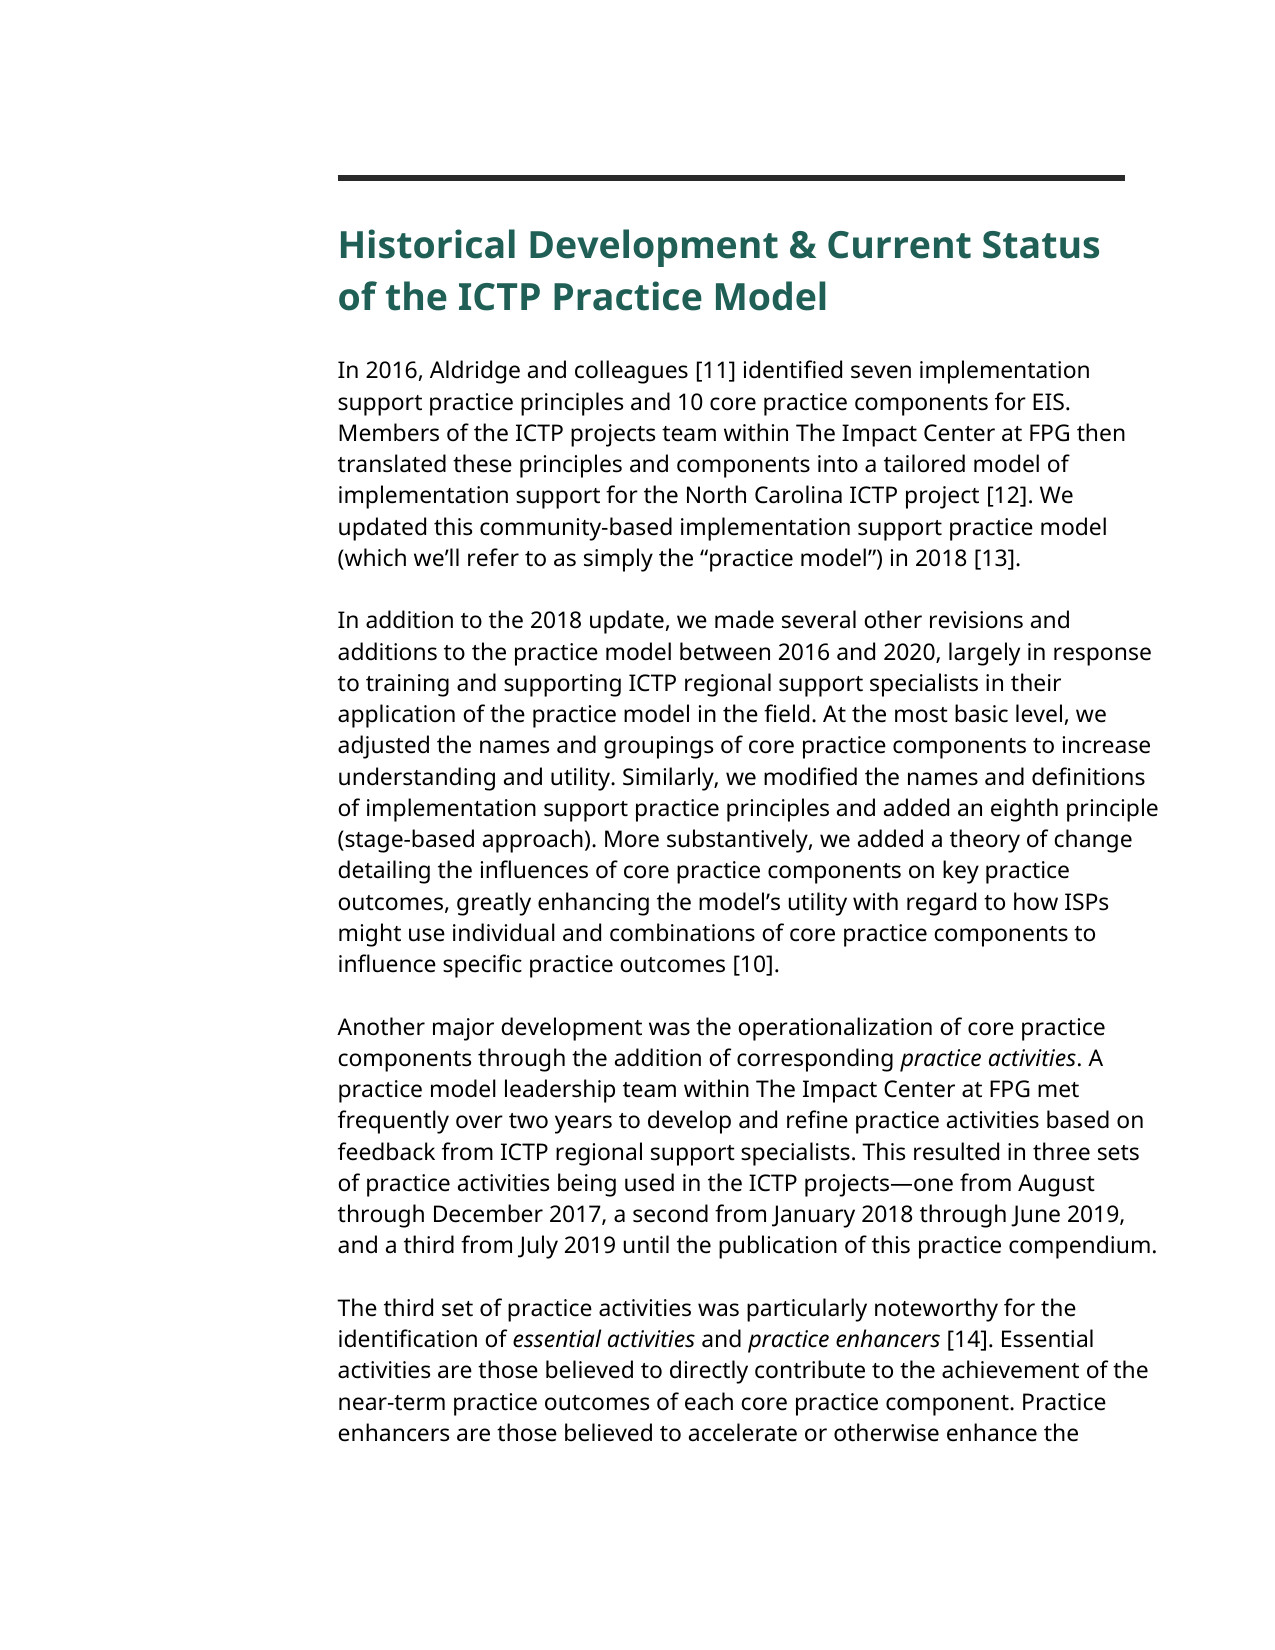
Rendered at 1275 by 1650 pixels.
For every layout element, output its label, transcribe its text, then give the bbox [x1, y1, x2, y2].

text In 2016, Aldridge and colleagues [11] identified seven implementation support practice principles and 10 core practice components for EIS. Members of the ICTP projects team within The Impact Center at FPG then translated these principles and components into a tailored model of implementation support for the North Carolina ICTP project [12]. We updated this community-based implementation support practice model (which we’ll refer to as simply the “practice model”) in 2018 [13]. [337, 354, 1162, 573]
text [337, 1292, 1162, 1448]
text Another major development was the operationalization of core practice components through the addition of corresponding practice activities. A practice model leadership team within The Impact Center at FPG met frequently over two years to develop and refine practice activities based on feedback from ICTP regional support specialists. This resulted in three sets of practice activities being used in the ICTP projects—one from August through December 2017, a second from January 2018 through June 2019, and a third from July 2019 until the publication of this practice compendium. [337, 1010, 1162, 1260]
subtitle Historical Development & Current Status of the ICTP Practice Model [337, 176, 1125, 321]
text In addition to the 2018 update, we made several other revisions and additions to the practice model between 2016 and 2020, largely in response to training and supporting ICTP regional support specialists in their application of the practice model in the field. At the most basic level, we adjusted the names and groupings of core practice components to increase understanding and utility. Similarly, we modified the names and definitions of implementation support practice principles and added an eighth principle (stage-based approach). More substantively, we added a theory of change detailing the influences of core practice components on key practice outcomes, greatly enhancing the model’s utility with regard to how ISPs might use individual and combinations of core practice components to influence specific practice outcomes [10]. [337, 604, 1162, 979]
